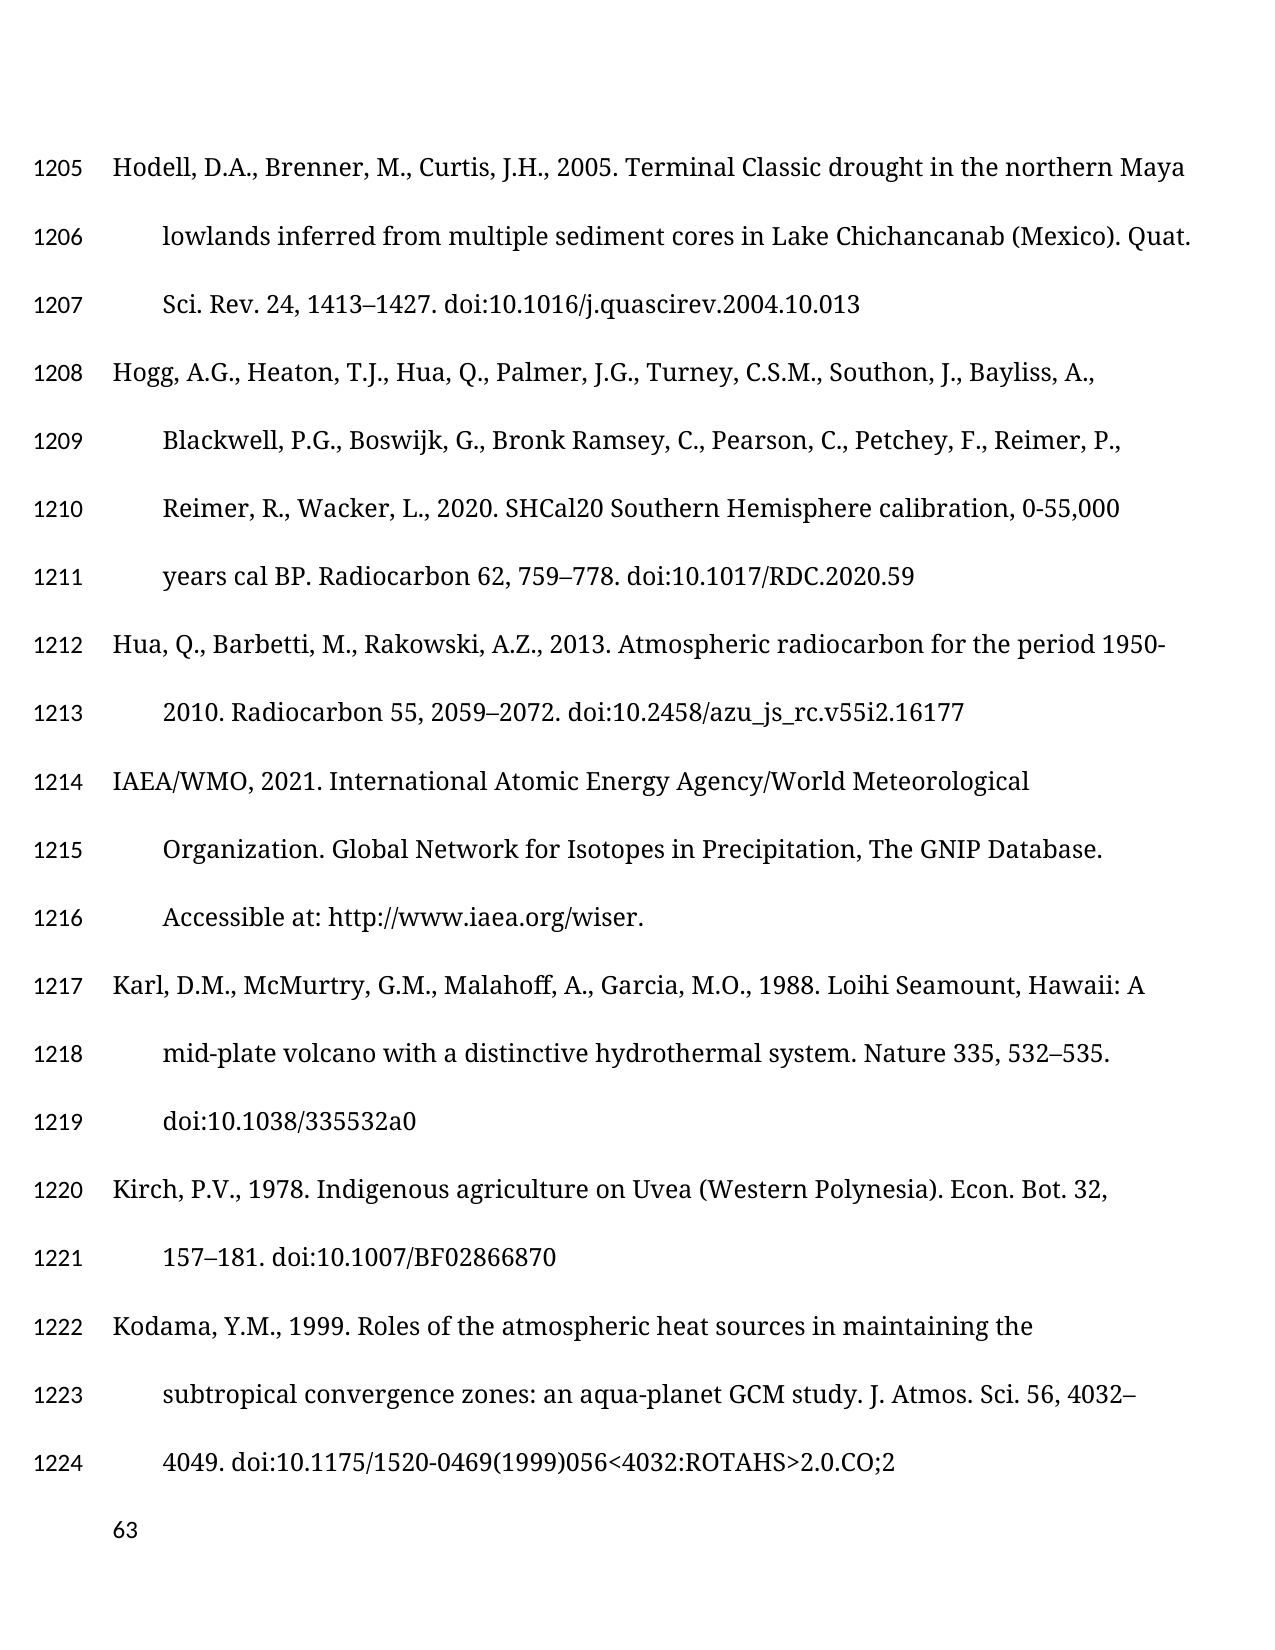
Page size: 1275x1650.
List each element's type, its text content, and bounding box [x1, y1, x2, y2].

text Karl, D.M., McMurtry, G.M., Malahoff, A., Garcia, M.O., 1988. Loihi Seamount, Hawaii: A mid-plate volcano with a distinctive hydrothermal system. Nature 335, 532–535. doi:10.1038/335532a0 [112, 967, 1168, 1138]
text Kodama, Y.M., 1999. Roles of the atmospheric heat sources in maintaining the subtropical convergence zones: an aqua-planet GCM study. J. Atmos. Sci. 56, 4032–4049. doi:10.1175/1520-0469(1999)056<4032:ROTAHS>2.0.CO;2 [112, 1308, 1168, 1478]
text Hua, Q., Barbetti, M., Rakowski, A.Z., 2013. Atmospheric radiocarbon for the period 1950-2010. Radiocarbon 55, 2059–2072. doi:10.2458/azu_js_rc.v55i2.16177 [112, 627, 1168, 729]
text Hogg, A.G., Heaton, T.J., Hua, Q., Palmer, J.G., Turney, C.S.M., Southon, J., Bayliss, A., Blackwell, P.G., Boswijk, G., Bronk Ramsey, C., Pearson, C., Petchey, F., Reimer, P., Reimer, R., Wacker, L., 2020. SHCal20 Southern Hemisphere calibration, 0-55,000 years cal BP. Radiocarbon 62, 759–778. doi:10.1017/RDC.2020.59 [112, 354, 1168, 593]
text Hodell, D.A., Brenner, M., Curtis, J.H., 2005. Terminal Classic drought in the northern Maya lowlands inferred from multiple sediment cores in Lake Chichancanab (Mexico). Quat. Sci. Rev. 24, 1413–1427. doi:10.1016/j.quascirev.2004.10.013 [112, 150, 1237, 320]
text IAEA/WMO, 2021. International Atomic Energy Agency/World Meteorological Organization. Global Network for Isotopes in Precipitation, The GNIP Database. Accessible at: http://www.iaea.org/wiser. [112, 763, 1168, 933]
text Kirch, P.V., 1978. Indigenous agriculture on Uvea (Western Polynesia). Econ. Bot. 32, 157–181. doi:10.1007/BF02866870 [112, 1172, 1168, 1274]
